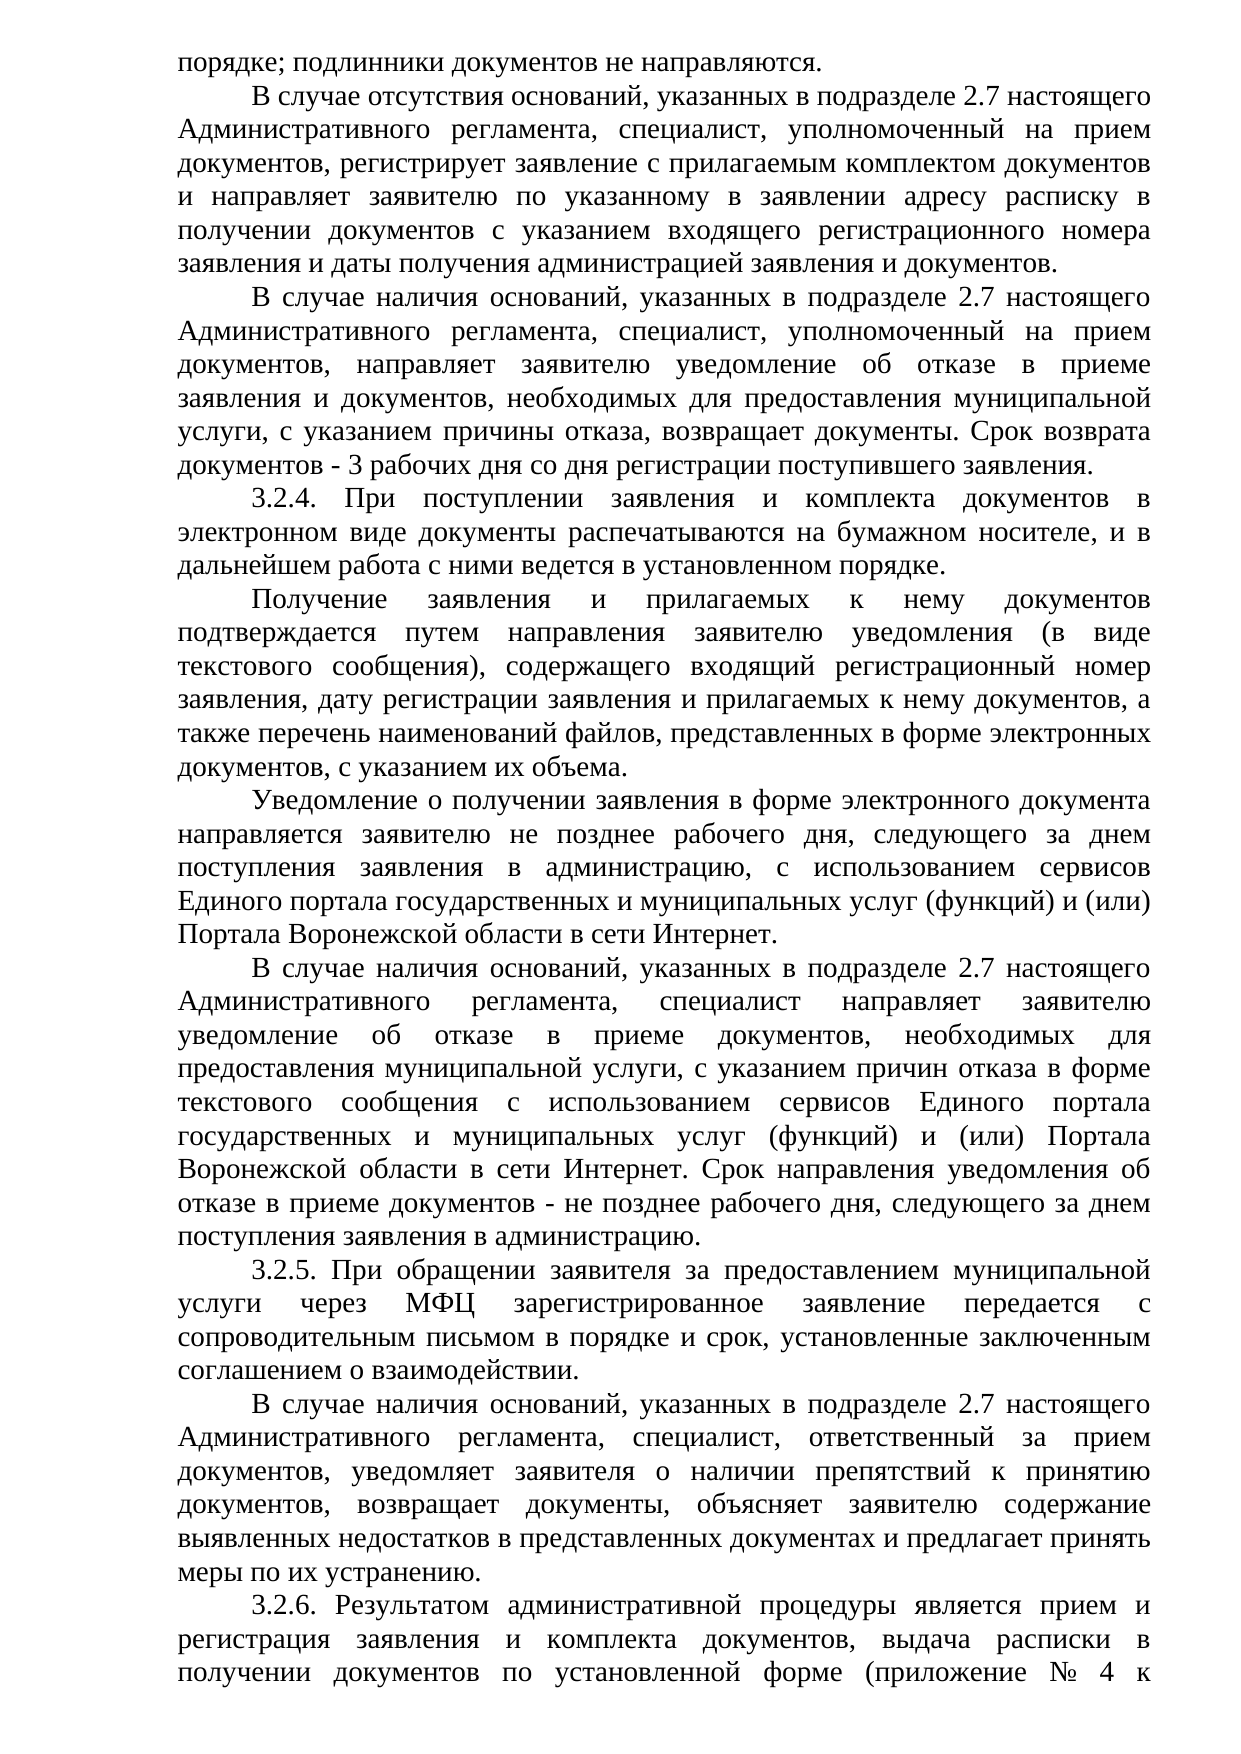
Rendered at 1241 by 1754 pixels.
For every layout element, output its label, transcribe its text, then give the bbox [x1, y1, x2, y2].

text В случае наличия оснований, указанных в подразделе 2.7 настоящего Административного регламента, специалист направляет заявителю уведомление об отказе в приеме документов, необходимых для предоставления муниципальной услуги, с указанием причин отказа в форме текстового сообщения с использованием сервисов Единого портала государственных и муниципальных услуг (функций) и (или) Портала Воронежской области в сети Интернет. Срок направления уведомления об отказе в приеме документов - не позднее рабочего дня, следующего за днем поступления заявления в администрацию. [177, 950, 1152, 1252]
text Получение заявления и прилагаемых к нему документов подтверждается путем направления заявителю уведомления (в виде текстового сообщения), содержащего входящий регистрационный номер заявления, дату регистрации заявления и прилагаемых к нему документов, а также перечень наименований файлов, представленных в форме электронных документов, с указанием их объема. [177, 581, 1152, 782]
text В случае наличия оснований, указанных в подразделе 2.7 настоящего Административного регламента, специалист, ответственный за прием документов, уведомляет заявителя о наличии препятствий к принятию документов, возвращает документы, объясняет заявителю содержание выявленных недостатков в представленных документах и предлагает принять меры по их устранению. [177, 1386, 1152, 1587]
text 3.2.4. При поступлении заявления и комплекта документов в электронном виде документы распечатываются на бумажном носителе, и в дальнейшем работа с ними ведется в установленном порядке. [177, 480, 1152, 581]
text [177, 44, 1152, 78]
text 3.2.5. При обращении заявителя за предоставлением муниципальной услуги через МФЦ зарегистрированное заявление передается с сопроводительным письмом в порядке и срок, установленные заключенным соглашением о взаимодействии. [177, 1252, 1152, 1386]
text В случае отсутствия оснований, указанных в подразделе 2.7 настоящего Административного регламента, специалист, уполномоченный на прием документов, регистрирует заявление с прилагаемым комплектом документов и направляет заявителю по указанному в заявлении адресу расписку в получении документов с указанием входящего регистрационного номера заявления и даты получения администрацией заявления и документов. [177, 78, 1152, 279]
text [177, 1587, 1152, 1688]
text В случае наличия оснований, указанных в подразделе 2.7 настоящего Административного регламента, специалист, уполномоченный на прием документов, направляет заявителю уведомление об отказе в приеме заявления и документов, необходимых для предоставления муниципальной услуги, с указанием причины отказа, возвращает документы. Срок возврата документов - 3 рабочих дня со дня регистрации поступившего заявления. [177, 279, 1152, 480]
text Уведомление о получении заявления в форме электронного документа направляется заявителю не позднее рабочего дня, следующего за днем поступления заявления в администрацию, с использованием сервисов Единого портала государственных и муниципальных услуг (функций) и (или) Портала Воронежской области в сети Интернет. [177, 782, 1152, 950]
